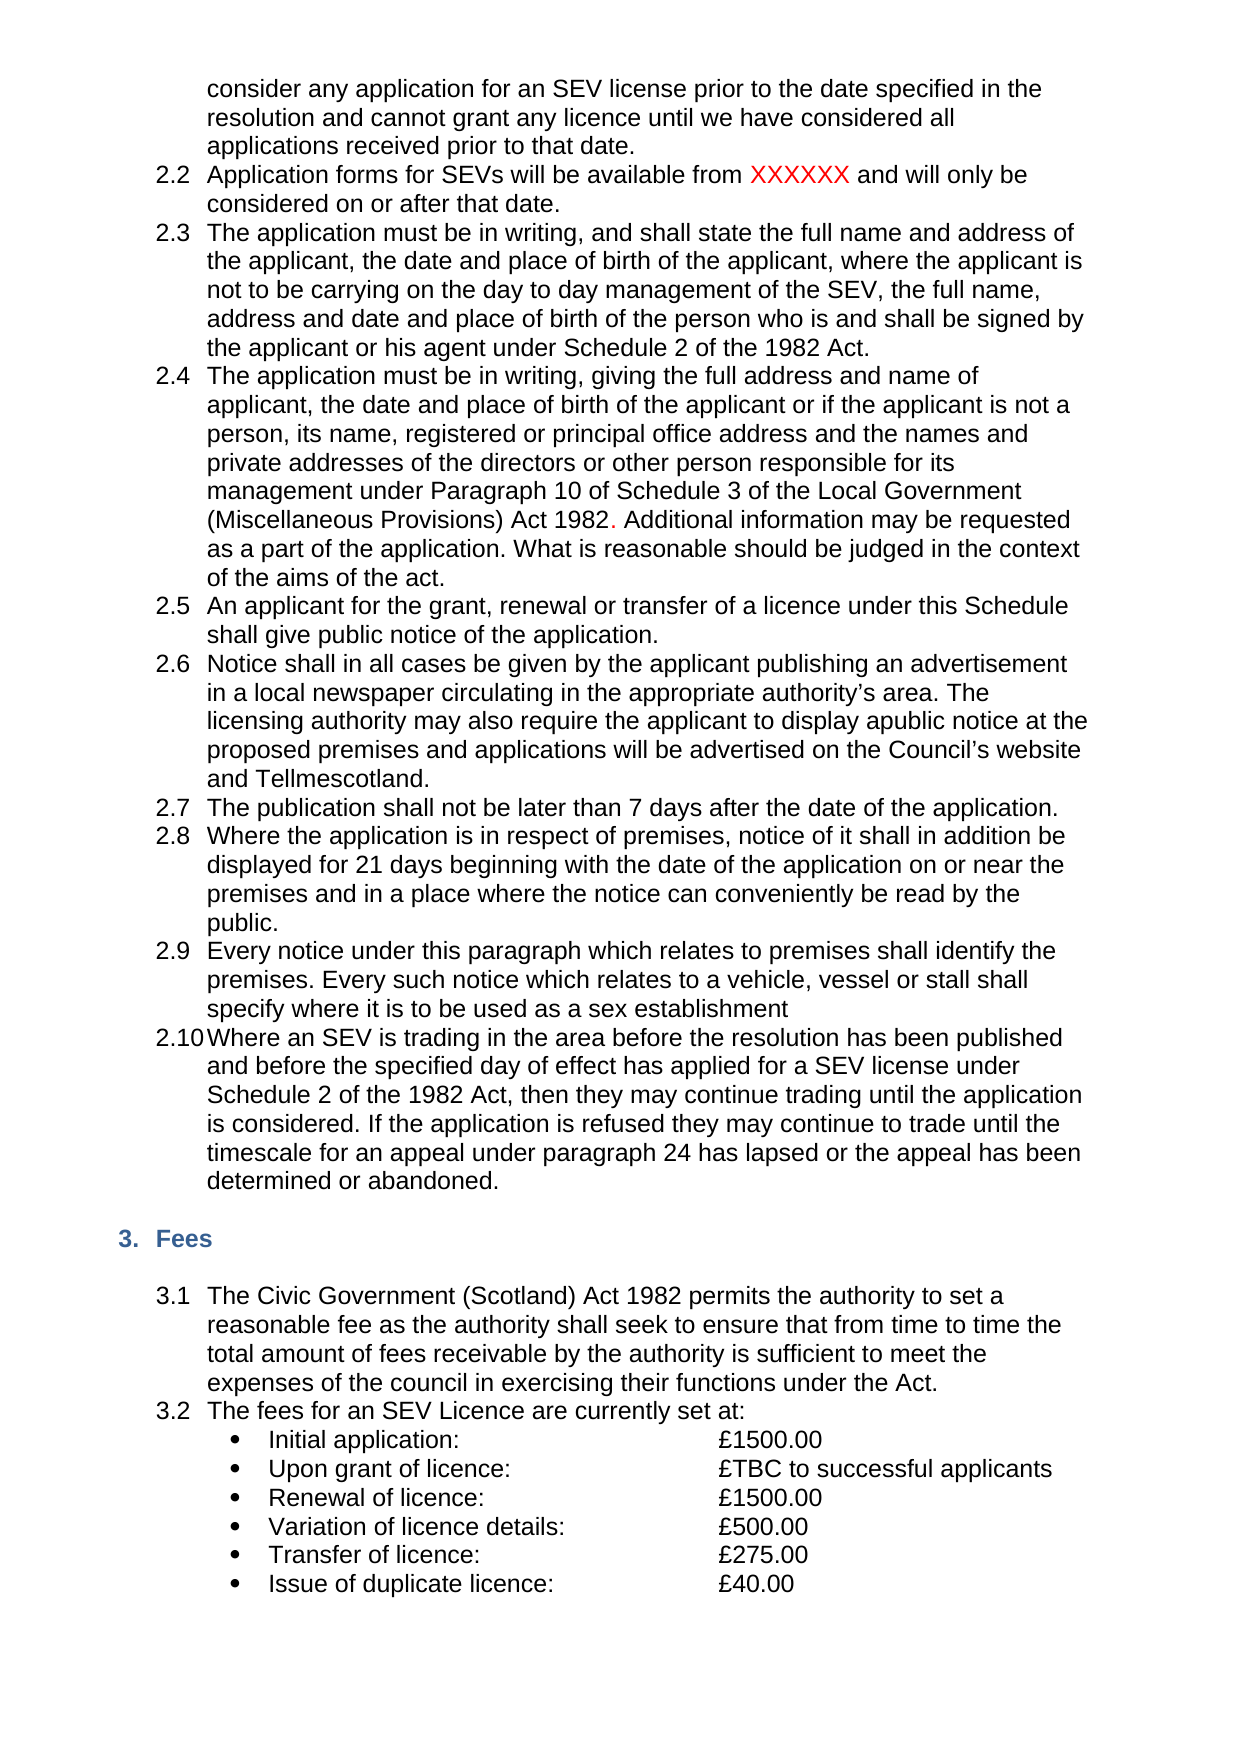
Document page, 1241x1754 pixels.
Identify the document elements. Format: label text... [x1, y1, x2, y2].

list Where the application is in respect of premises, notice of it shall in addition be displayed for 21 days beginning with the date of the application on or near the premises and in a place where the notice can conveniently be read by the public. [155, 821, 1090, 936]
list Upon grant of licence: £TBC to successful applicants [231, 1454, 1090, 1483]
list Where an SEV is trading in the area before the resolution has been published and before the specified day of effect has applied for a SEV license under Schedule 2 of the 1982 Act, then they may continue trading until the application is considered. If the application is refused they may continue to trade until the timescale for an appeal under paragraph 24 has lapsed or the appeal has been determined or abandoned. [155, 1023, 1090, 1195]
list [155, 74, 1090, 160]
list Every notice under this paragraph which relates to premises shall identify the premises. Every such notice which relates to a vehicle, vessel or stall shall specify where it is to be used as a sex establishment [155, 936, 1090, 1023]
list Transfer of licence: £275.00 [231, 1541, 1090, 1569]
list The fees for an SEV Licence are currently set at: [156, 1396, 1090, 1425]
list The publication shall not be later than 7 days after the date of the application. [155, 793, 1090, 821]
list An applicant for the grant, renewal or transfer of a licence under this Schedule shall give public notice of the application. [155, 591, 1090, 649]
list Variation of licence details: £500.00 [231, 1512, 1090, 1541]
list The application must be in writing, and shall state the full name and address of the applicant, the date and place of birth of the applicant, where the applicant is not to be carrying on the day to day management of the SEV, the full name, address and date and place of birth of the person who is and shall be signed by the applicant or his agent under Schedule 2 of the 1982 Act. [155, 218, 1090, 361]
list Application forms for SEVs will be available from XXXXXX and will only be considered on or after that date. [155, 160, 1090, 218]
list Notice shall in all cases be given by the applicant publishing an advertisement in a local newspaper circulating in the appropriate authority’s area. The licensing authority may also require the applicant to display apublic notice at the proposed premises and applications will be advertised on the Council’s website and Tellmescotland. [155, 649, 1090, 793]
subtitle 3. Fees [118, 1224, 1090, 1253]
list Initial application: £1500.00 [231, 1425, 1090, 1454]
list Issue of duplicate licence: £40.00 [231, 1569, 1090, 1598]
list The application must be in writing, giving the full address and name of applicant, the date and place of birth of the applicant or if the applicant is not a person, its name, registered or principal office address and the names and private addresses of the directors or other person responsible for its management under Paragraph 10 of Schedule 3 of the Local Government (Miscellaneous Provisions) Act 1982. Additional information may be requested as a part of the application. What is reasonable should be judged in the context of the aims of the act. [155, 361, 1090, 591]
list The Civic Government (Scotland) Act 1982 permits the authority to set a reasonable fee as the authority shall seek to ensure that from time to time the total amount of fees receivable by the authority is sufficient to meet the expenses of the council in exercising their functions under the Act. [156, 1281, 1090, 1396]
list Renewal of licence: £1500.00 [231, 1483, 1090, 1512]
